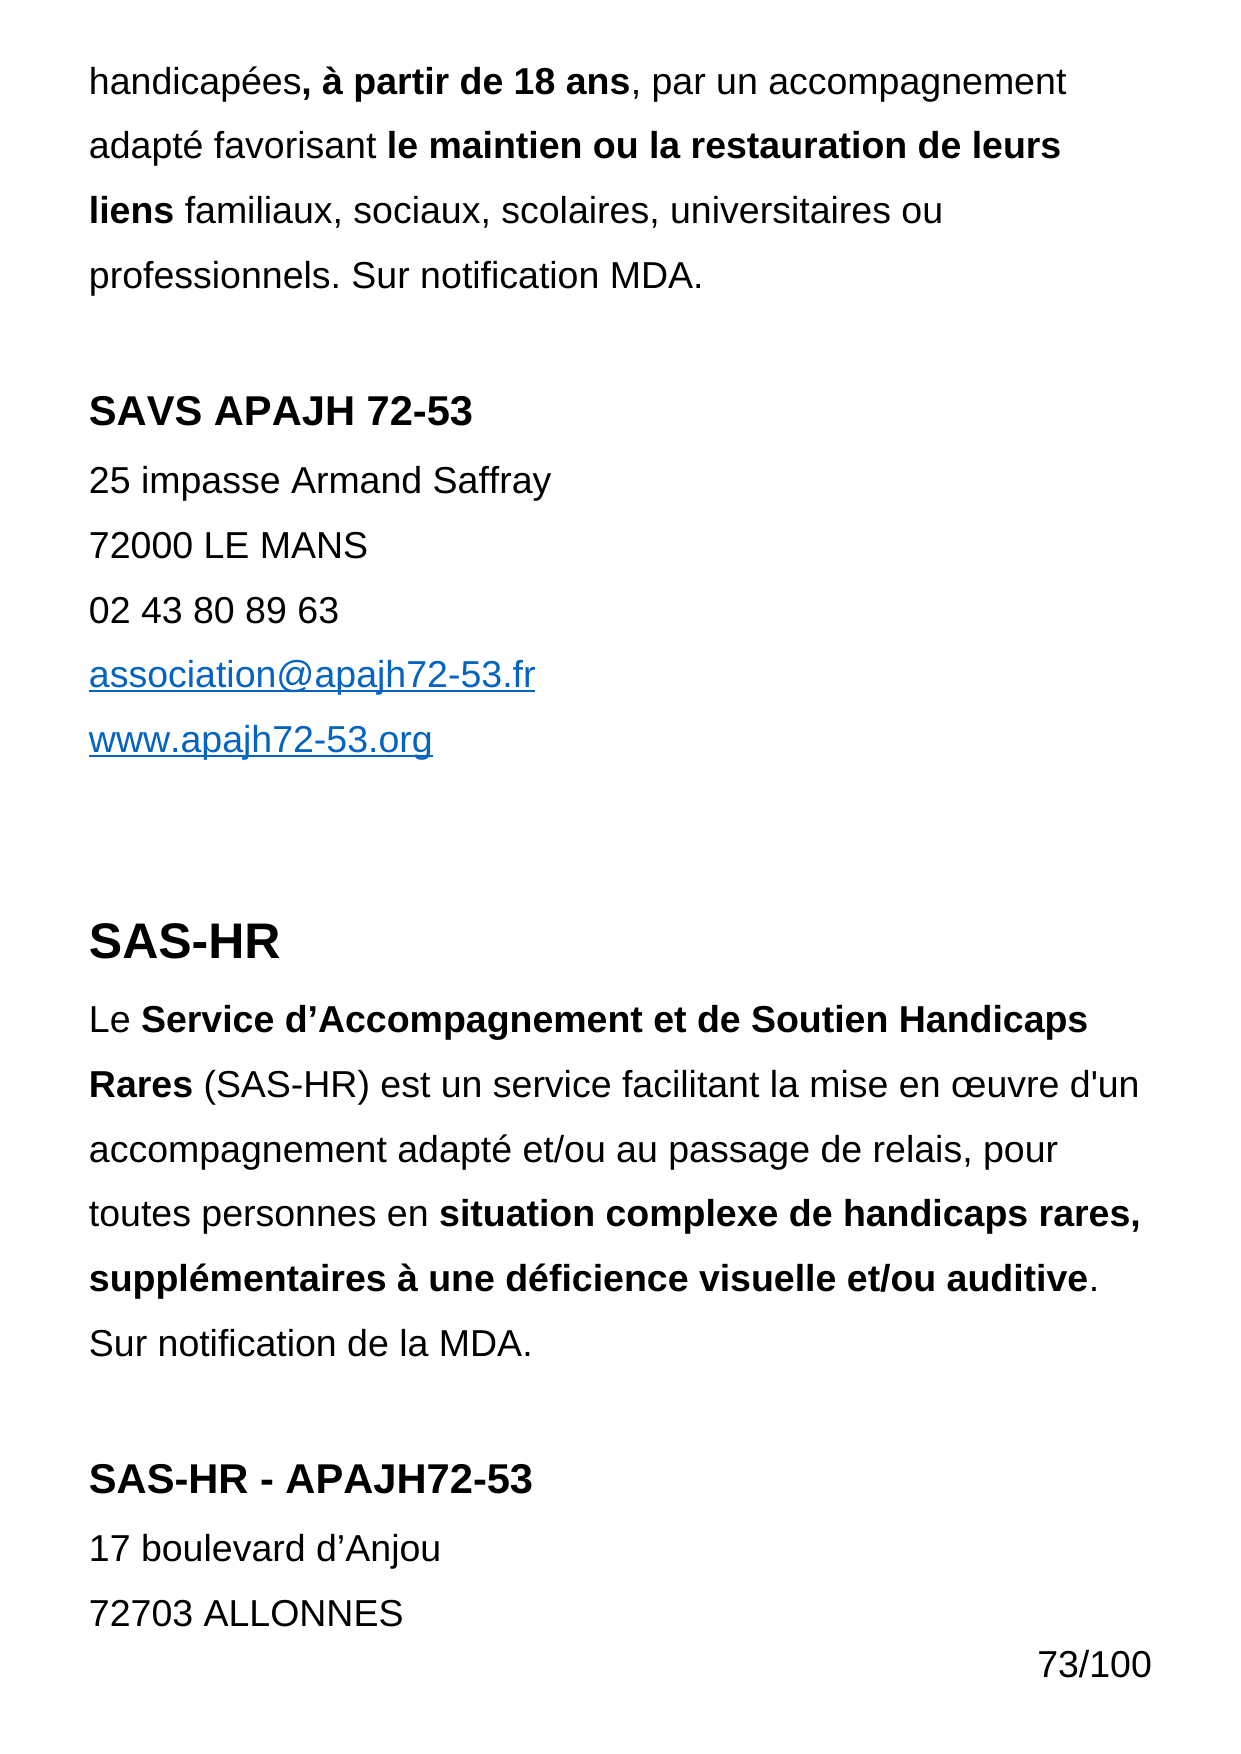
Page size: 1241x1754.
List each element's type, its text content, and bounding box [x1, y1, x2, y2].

text 72703 ALLONNES [89, 1591, 1152, 1634]
subtitle SAVS APAJH 72-53 [89, 387, 1152, 434]
text 17 boulevard d’Anjou [89, 1526, 1152, 1569]
text 72000 LE MANS [89, 523, 1152, 566]
text 02 43 80 89 63 [89, 588, 1152, 631]
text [89, 59, 1152, 296]
text 25 impasse Armand Saffray [89, 458, 1152, 502]
text www.apajh72-53.org [89, 717, 1152, 760]
subtitle SAS-HR [89, 911, 1152, 969]
text association@apajh72-53.fr [89, 653, 1152, 696]
subtitle SAS-HR - APAJH72-53 [89, 1454, 1152, 1502]
text Le Service d’Accompagnement et de Soutien Handicaps Rares (SAS-HR) est un service facilitant la mise en œuvre d'un accompagnement adapté et/ou au passage de relais, pour toutes personnes en situation complexe de handicaps rares, supplémentaires à une déficience visuelle et/ou auditive. Sur notification de la MDA. [89, 998, 1152, 1364]
